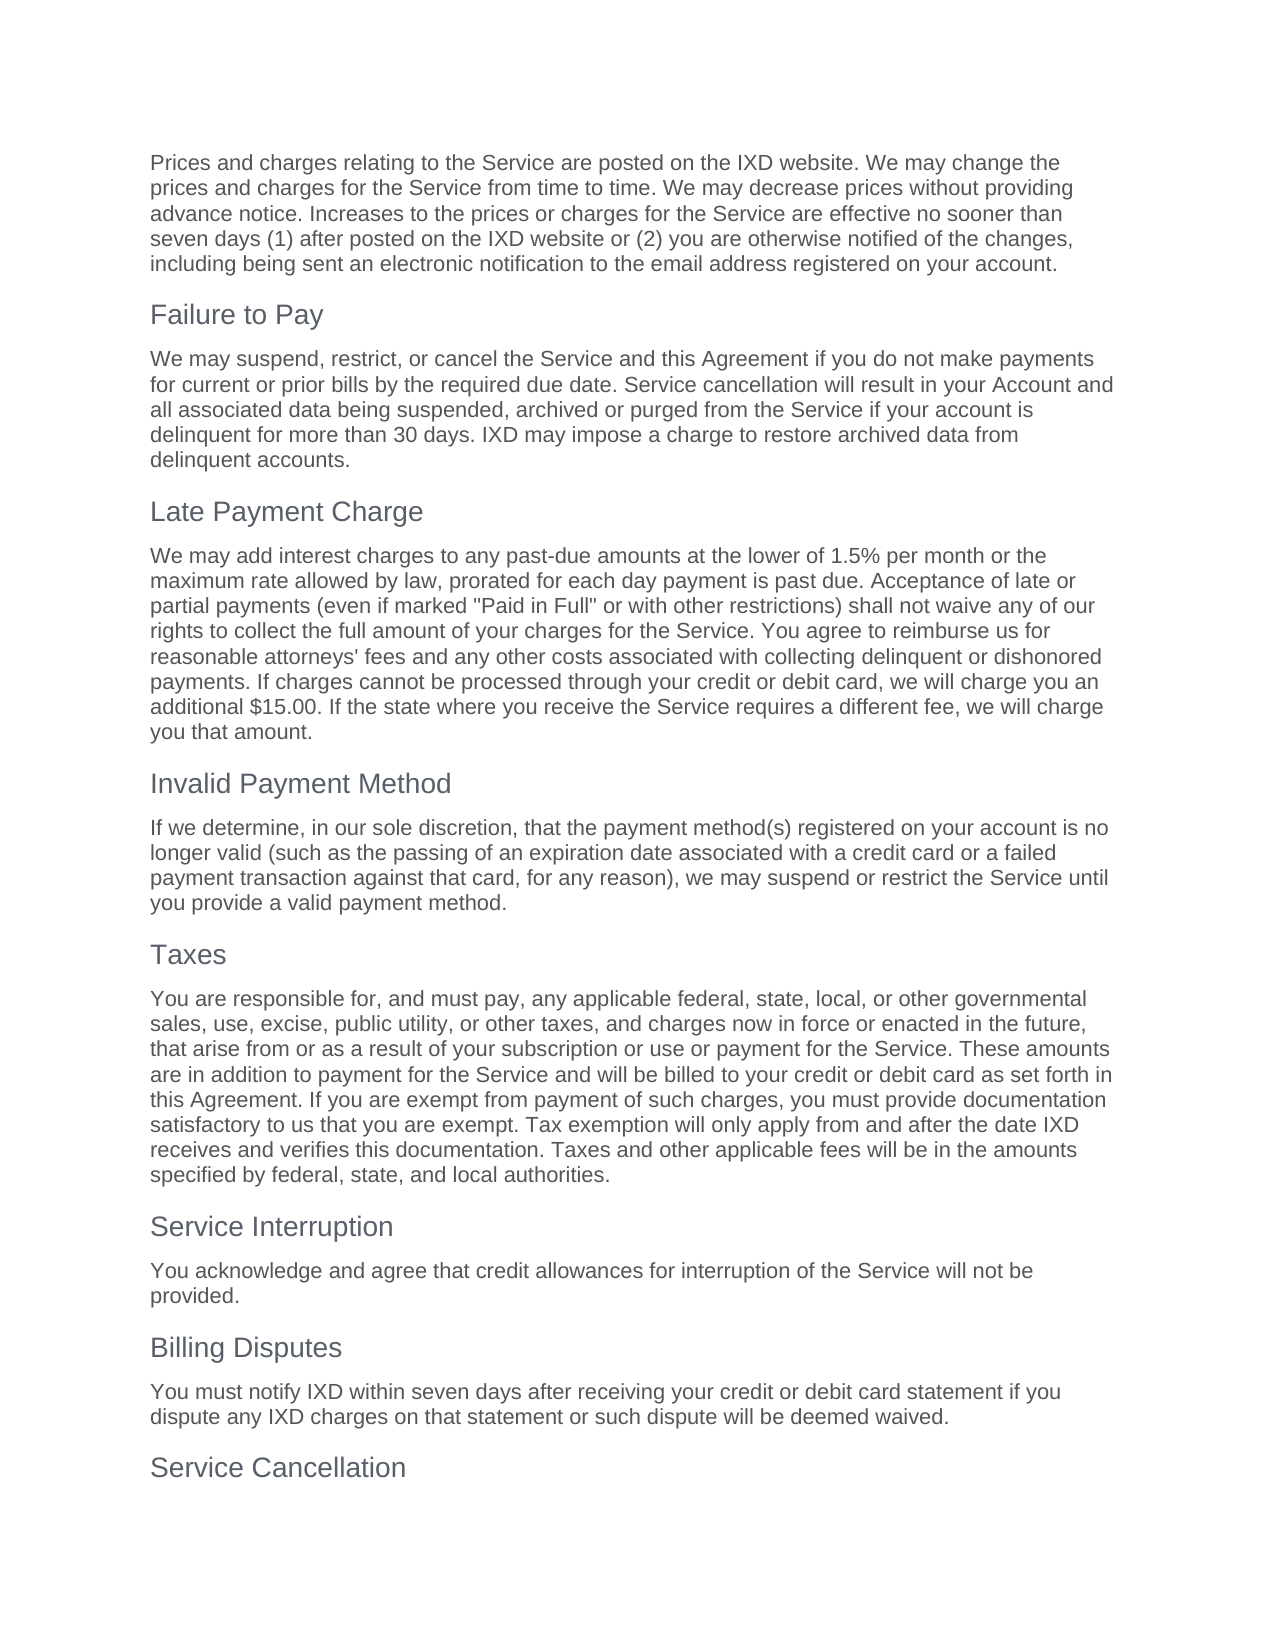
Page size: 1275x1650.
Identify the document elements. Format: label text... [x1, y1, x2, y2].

text We may suspend, restrict, or cancel the Service and this Agreement if you do not make payments for current or prior bills by the required due date. Service cancellation will result in your Account and all associated data being suspended, archived or purged from the Service if your account is delinquent for more than 30 days. IXD may impose a charge to restore archived data from delinquent accounts. [150, 346, 1125, 472]
text You acknowledge and agree that credit allowances for interruption of the Service will not be provided. [150, 1258, 1125, 1308]
text Taxes [150, 931, 1125, 970]
text We may add interest charges to any past-due amounts at the lower of 1.5% per month or the maximum rate allowed by law, prorated for each day payment is past due. Acceptance of late or partial payments (even if marked "Paid in Full" or with other restrictions) shall not waive any of our rights to collect the full amount of your charges for the Service. You agree to reimburse us for reasonable attorneys' fees and any other costs associated with collecting delinquent or dishonored payments. If charges cannot be processed through your credit or debit card, we will charge you an additional $15.00. If the state where you receive the Service requires a different fee, we will charge you that amount. [150, 543, 1125, 744]
text Failure to Pay [150, 292, 1125, 331]
text Service Cancellation [150, 1444, 1125, 1484]
text Service Interruption [150, 1203, 1125, 1242]
text If we determine, in our sole discretion, that the payment method(s) registered on your account is no longer valid (such as the passing of an expiration date associated with a credit card or a failed payment transaction against that card, for any reason), we may suspend or restrict the Service until you provide a valid payment method. [150, 815, 1125, 916]
text Invalid Payment Method [150, 760, 1125, 799]
text Billing Disputes [150, 1324, 1125, 1363]
text Late Payment Charge [150, 488, 1125, 527]
text Prices and charges relating to the Service are posted on the IXD website. We may change the prices and charges for the Service from time to time. We may decrease prices without providing advance notice. Increases to the prices or charges for the Service are effective no sooner than seven days (1) after posted on the IXD website or (2) you are otherwise notified of the changes, including being sent an electronic notification to the email address registered on your account. [150, 150, 1125, 276]
text You are responsible for, and must pay, any applicable federal, state, local, or other governmental sales, use, excise, public utility, or other taxes, and charges now in force or enacted in the future, that arise from or as a result of your subscription or use or payment for the Service. These amounts are in addition to payment for the Service and will be billed to your credit or debit card as set forth in this Agreement. If you are exempt from payment of such charges, you must provide documentation satisfactory to us that you are exempt. Tax exemption will only apply from and after the date IXD receives and verifies this documentation. Taxes and other applicable fees will be in the amounts specified by federal, state, and local authorities. [150, 986, 1125, 1187]
text You must notify IXD within seven days after receiving your credit or debit card statement if you dispute any IXD charges on that statement or such dispute will be deemed waived. [150, 1378, 1125, 1429]
